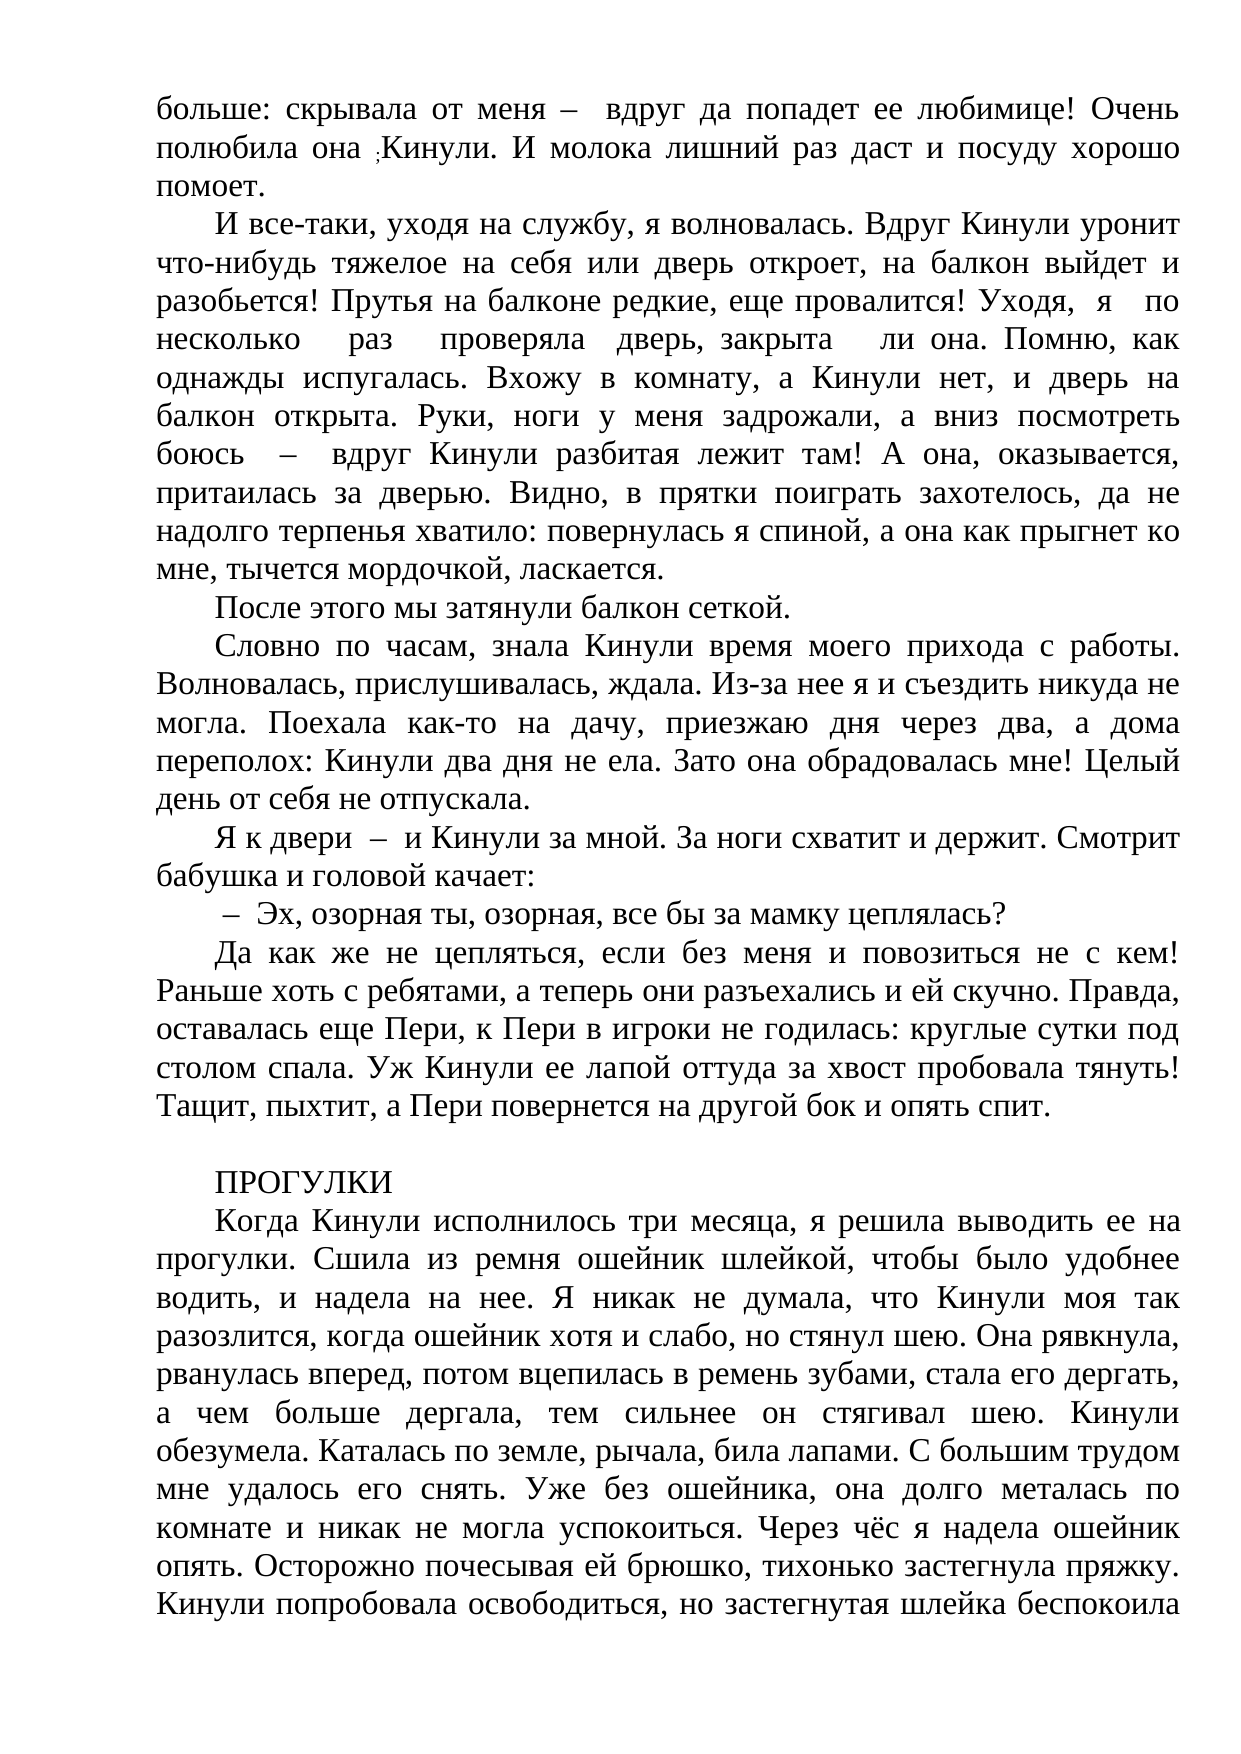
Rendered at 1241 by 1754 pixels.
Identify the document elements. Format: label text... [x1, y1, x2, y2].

text Словно по часам, знала Кинули время моего прихода с работы. Волновалась, прислушивалась, ждала. Из-за нее я и съездить никуда не могла. Поехала как-то на дачу, приезжаю дня через два, а дома переполох: Кинули два дня не ела. Зато она обрадовалась мне! Целый день от себя не отпускала. [156, 625, 1181, 817]
text Я к двери – и Кинули за мной. За ноги схватит и держит. Смотрит бабушка и головой качает: [156, 817, 1181, 894]
text Да как же не цепляться, если без меня и повозиться не с кем! Раньше хоть с ребятами, а теперь они разъехались и ей скучно. Правда, оставалась еще Пери, к Пери в игроки не годилась: круглые сутки под столом спала. Уж Кинули ее лапой оттуда за хвост пробовала тянуть! Тащит, пыхтит, а Пери повернется на другой бок и опять спит. [156, 932, 1181, 1124]
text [156, 89, 1181, 204]
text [156, 1200, 1181, 1622]
text ПРОГУЛКИ [156, 1162, 1181, 1200]
text И все-таки, уходя на службу, я волновалась. Вдруг Кинули уронит что-нибудь тяжелое на себя или дверь откроет, на балкон выйдет и разобьется! Прутья на балконе редкие, еще провалится! Уходя, я по несколько раз проверяла дверь, закрыта ли она. Помню, как однажды испугалась. Вхожу в комнату, а Кинули нет, и дверь на балкон открыта. Руки, ноги у меня задрожали, а вниз посмотреть боюсь – вдруг Кинули разбитая лежит там! А она, оказывается, притаилась за дверью. Видно, в прятки поиграть захотелось, да не надолго терпенья хватило: повернулась я спиной, а она как прыгнет ко мне, тычется мордочкой, ласкается. [156, 204, 1181, 587]
text После этого мы затянули балкон сеткой. [156, 587, 1181, 625]
text – Эх, озорная ты, озорная, все бы за мамку цеплялась? [156, 894, 1181, 932]
